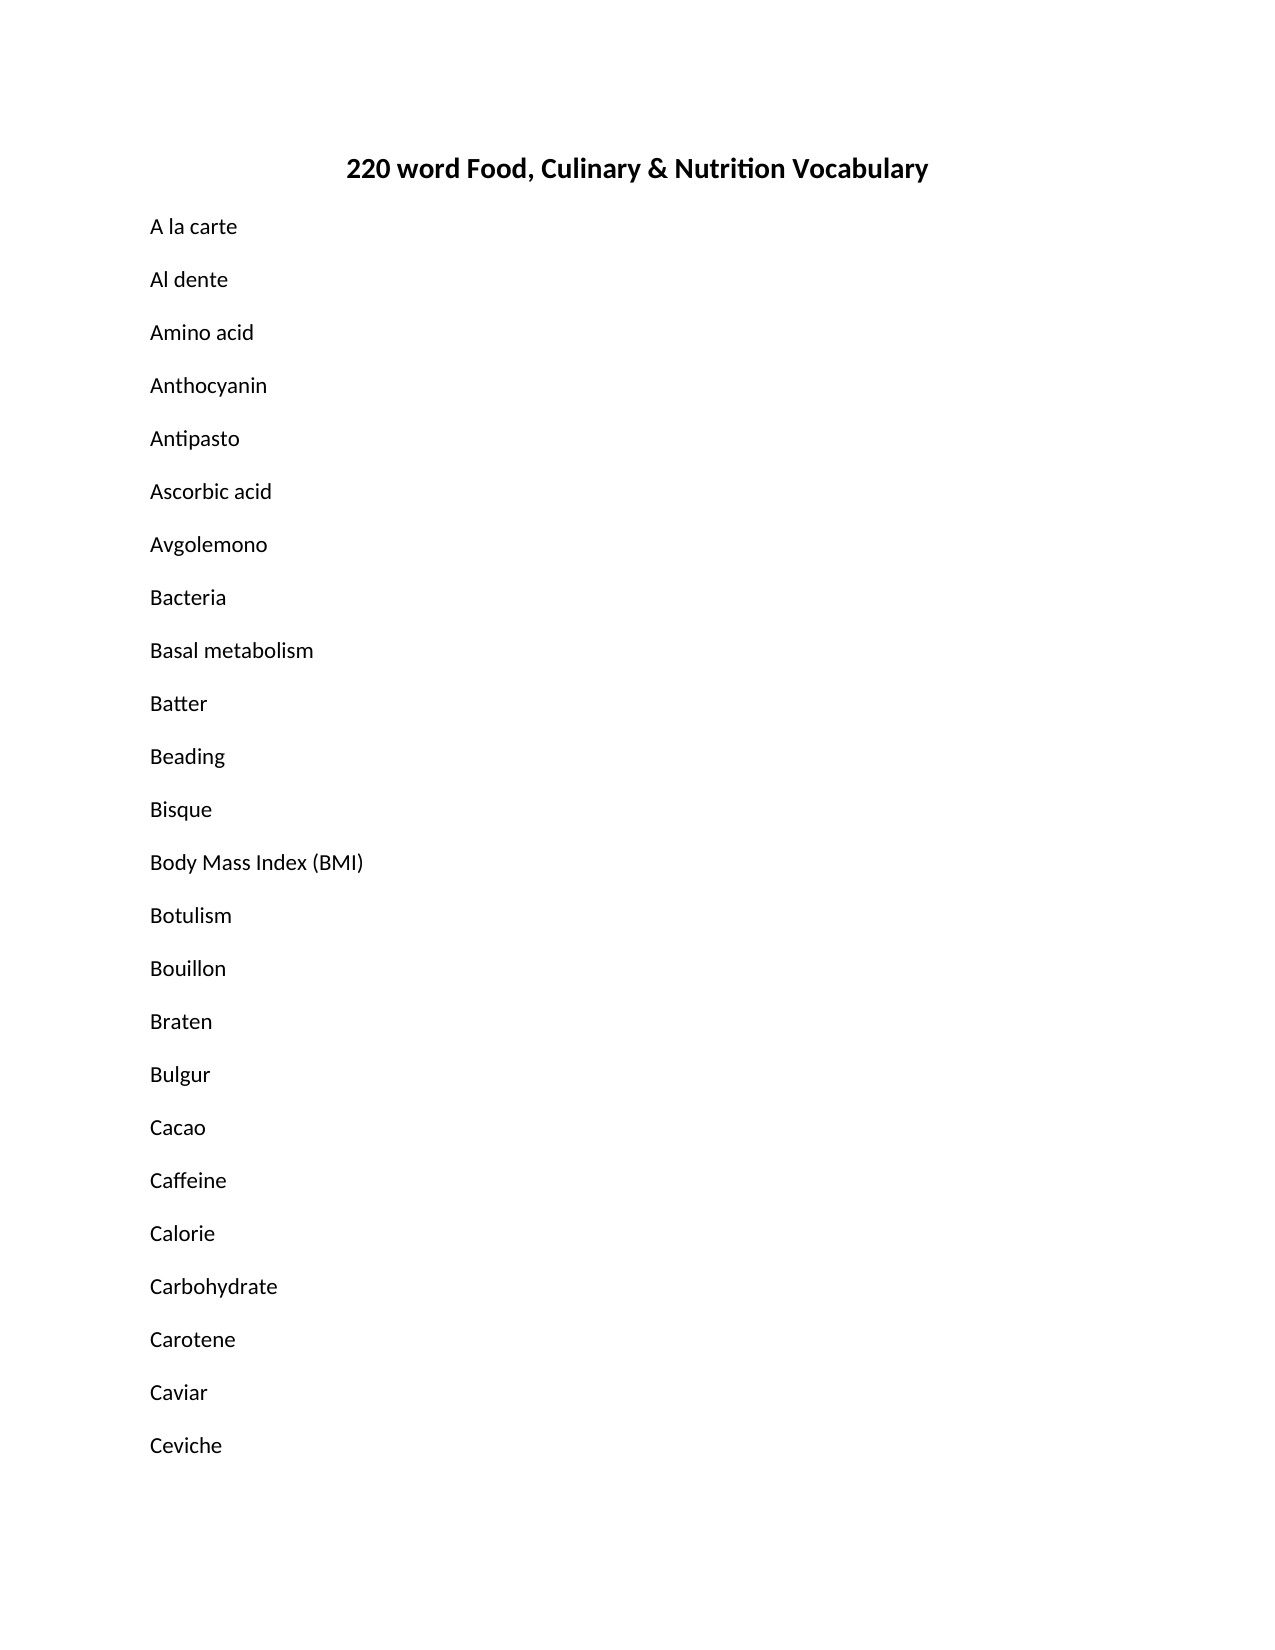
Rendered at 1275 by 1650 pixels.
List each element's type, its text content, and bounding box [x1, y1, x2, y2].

text Bulgur [150, 1060, 1125, 1088]
text Caffeine [150, 1166, 1125, 1194]
text Botulism [150, 901, 1125, 929]
text Basal metabolism [150, 636, 1125, 664]
text Al dente [150, 265, 1125, 293]
text Bisque [150, 795, 1125, 823]
text Amino acid [150, 318, 1125, 346]
text Ascorbic acid [150, 477, 1125, 505]
text Anthocyanin [150, 371, 1125, 399]
text Beading [150, 742, 1125, 770]
text Caviar [150, 1378, 1125, 1406]
text A la carte [150, 212, 1125, 240]
text Ceviche [150, 1431, 1125, 1459]
text 220 word Food, Culinary & Nutrition Vocabulary [150, 150, 1125, 186]
text Batter [150, 689, 1125, 717]
text Braten [150, 1007, 1125, 1035]
text Calorie [150, 1219, 1125, 1247]
text Body Mass Index (BMI) [150, 848, 1125, 876]
text Bacteria [150, 583, 1125, 611]
text Avgolemono [150, 530, 1125, 558]
text Antipasto [150, 424, 1125, 452]
text Carbohydrate [150, 1272, 1125, 1300]
text Cacao [150, 1113, 1125, 1141]
text Carotene [150, 1325, 1125, 1353]
text Bouillon [150, 954, 1125, 982]
